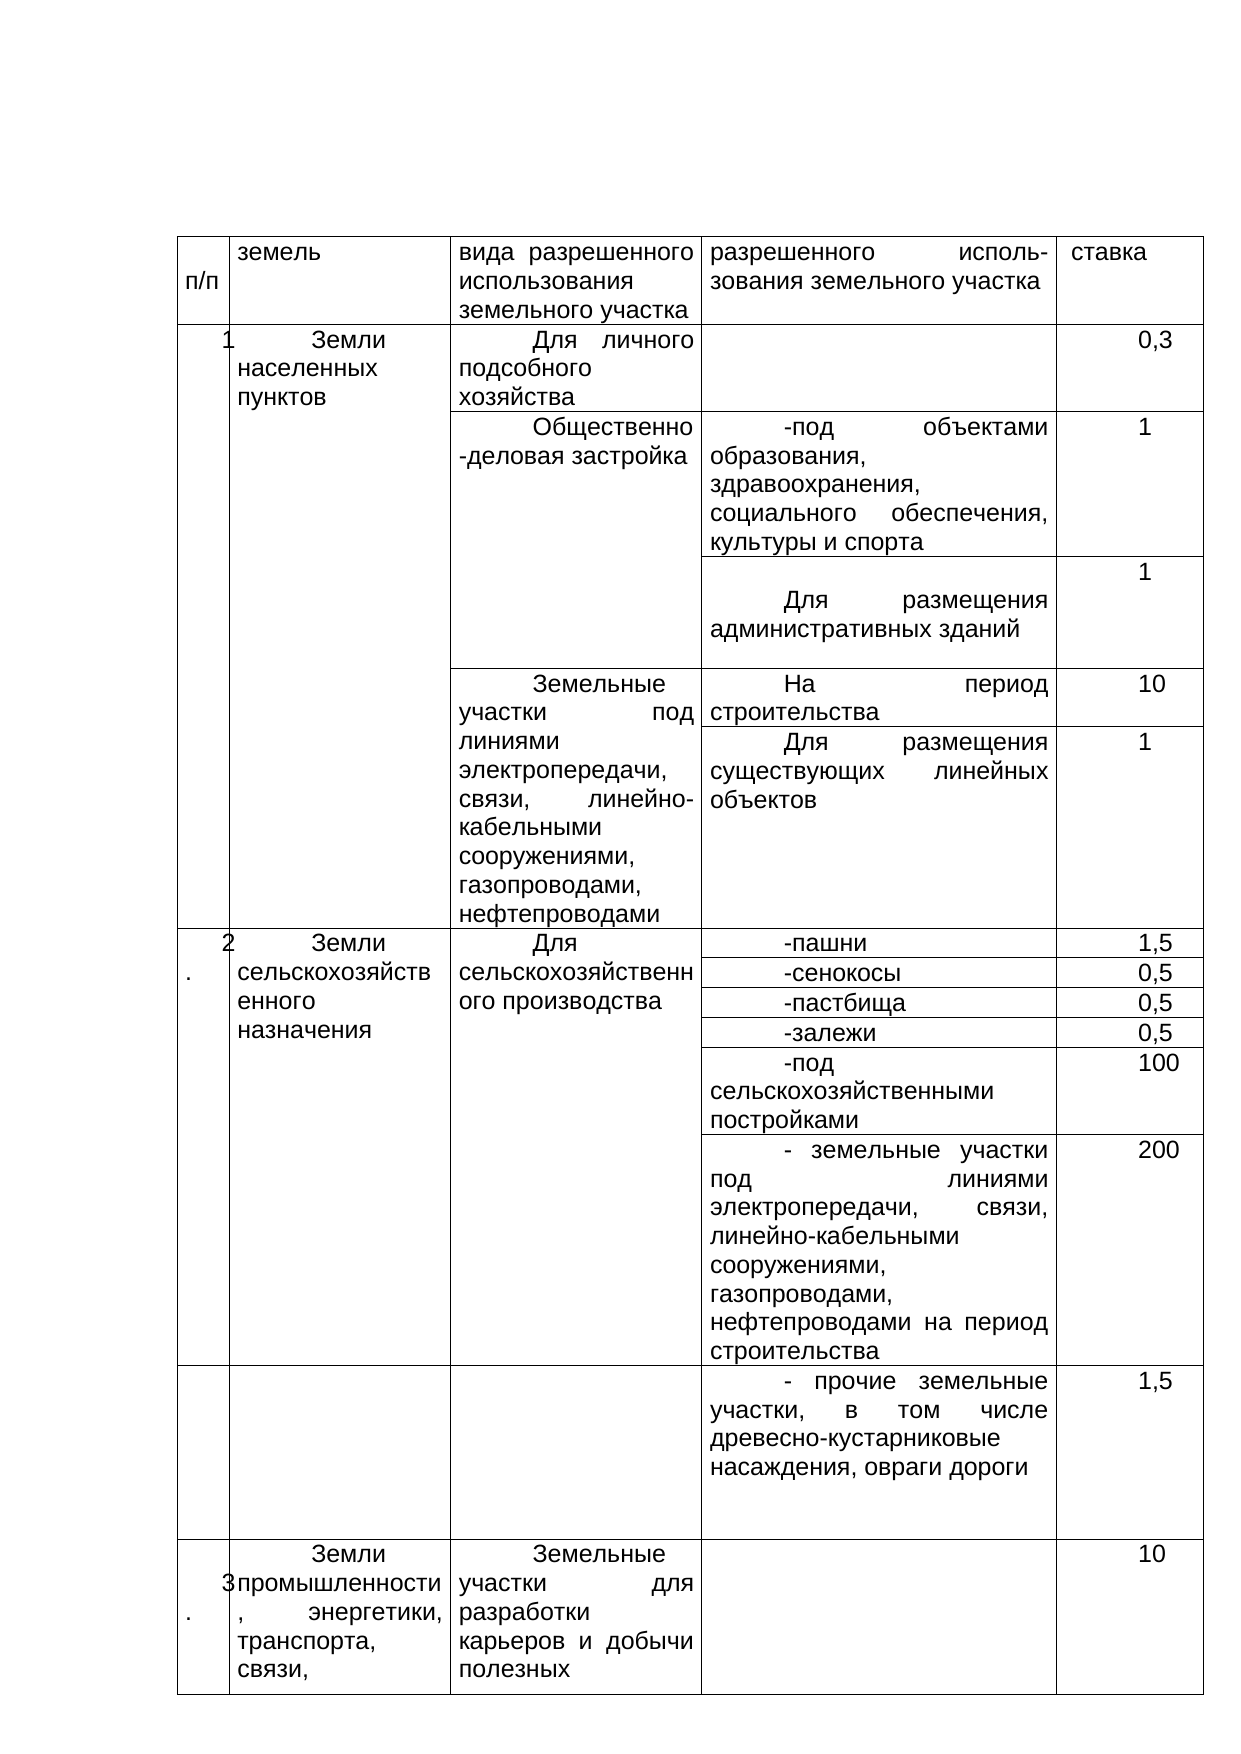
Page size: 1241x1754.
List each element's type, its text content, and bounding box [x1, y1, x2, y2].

table_cell 3. [178, 1540, 229, 1694]
table_cell -под объектами образования, здравоохранения, социального обеспечения, культуры и спорта [702, 412, 1056, 556]
table_cell Земельные участки под линиями электропередачи, связи, линейно-кабельными сооружениями, газопроводами, нефтепроводами [451, 669, 701, 927]
table_cell Для сельскохозяйственного производства [451, 929, 701, 1365]
table_cell - прочие земельные участки, в том числе древесно-кустарниковые насаждения, овраги дороги [702, 1366, 1056, 1481]
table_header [451, 237, 701, 323]
table_cell 10 [1057, 669, 1203, 726]
table_cell 200 [1057, 1135, 1203, 1365]
table_cell 100 [1057, 1048, 1203, 1134]
table_cell Земли сельскохозяйственного назначения [230, 929, 450, 1365]
table_cell [230, 1366, 450, 1481]
table_cell 0,5 [1057, 988, 1203, 1017]
table_cell На период строительства [702, 669, 1056, 726]
table_cell -залежи [702, 1018, 1056, 1047]
table_cell 10 [1057, 1540, 1203, 1694]
table_cell [178, 1481, 229, 1538]
table_cell [702, 1481, 1056, 1538]
table_cell 0,3 [1057, 325, 1203, 411]
table_cell 1 [1057, 727, 1203, 927]
table_cell [702, 1540, 1056, 1694]
table_cell 0,5 [1057, 958, 1203, 987]
table_cell Для личного подсобного хозяйства [451, 325, 701, 411]
table_cell Общественно-деловая застройка [451, 412, 701, 668]
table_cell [451, 1540, 701, 1694]
table_cell [451, 1481, 701, 1538]
table_cell Для размещения существующих линейных объектов [702, 727, 1056, 927]
table_cell [178, 1366, 229, 1481]
table_cell Для размещения административных зданий [702, 557, 1056, 668]
table_cell - земельные участки под линиями электропередачи, связи, линейно-кабельными сооружениями, газопроводами, нефтепроводами на период строительства [702, 1135, 1056, 1365]
table_cell Земли населенных пунктов [230, 325, 450, 927]
table_cell 2. [178, 929, 229, 1365]
table_cell -пашни [702, 929, 1056, 957]
table_cell 1 [1057, 557, 1203, 668]
table_cell -сенокосы [702, 958, 1056, 987]
table_cell [230, 1481, 450, 1538]
table_cell 1 [1057, 412, 1203, 556]
table_cell [451, 1366, 701, 1481]
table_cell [230, 1540, 450, 1694]
table_header Категория земель [230, 237, 450, 323]
table_cell [1057, 1481, 1203, 1538]
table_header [702, 237, 1056, 323]
table_cell [702, 325, 1056, 411]
table_cell -под сельскохозяйственными постройками [702, 1048, 1056, 1134]
table_cell 1,5 [1057, 929, 1203, 957]
table_cell 0,5 [1057, 1018, 1203, 1047]
table_cell 1 [178, 325, 229, 927]
table_cell 1,5 [1057, 1366, 1203, 1481]
table_cell -пастбища [702, 988, 1056, 1017]
table_header N п/п [178, 237, 229, 323]
table_header Арендная ставка [1057, 237, 1203, 323]
